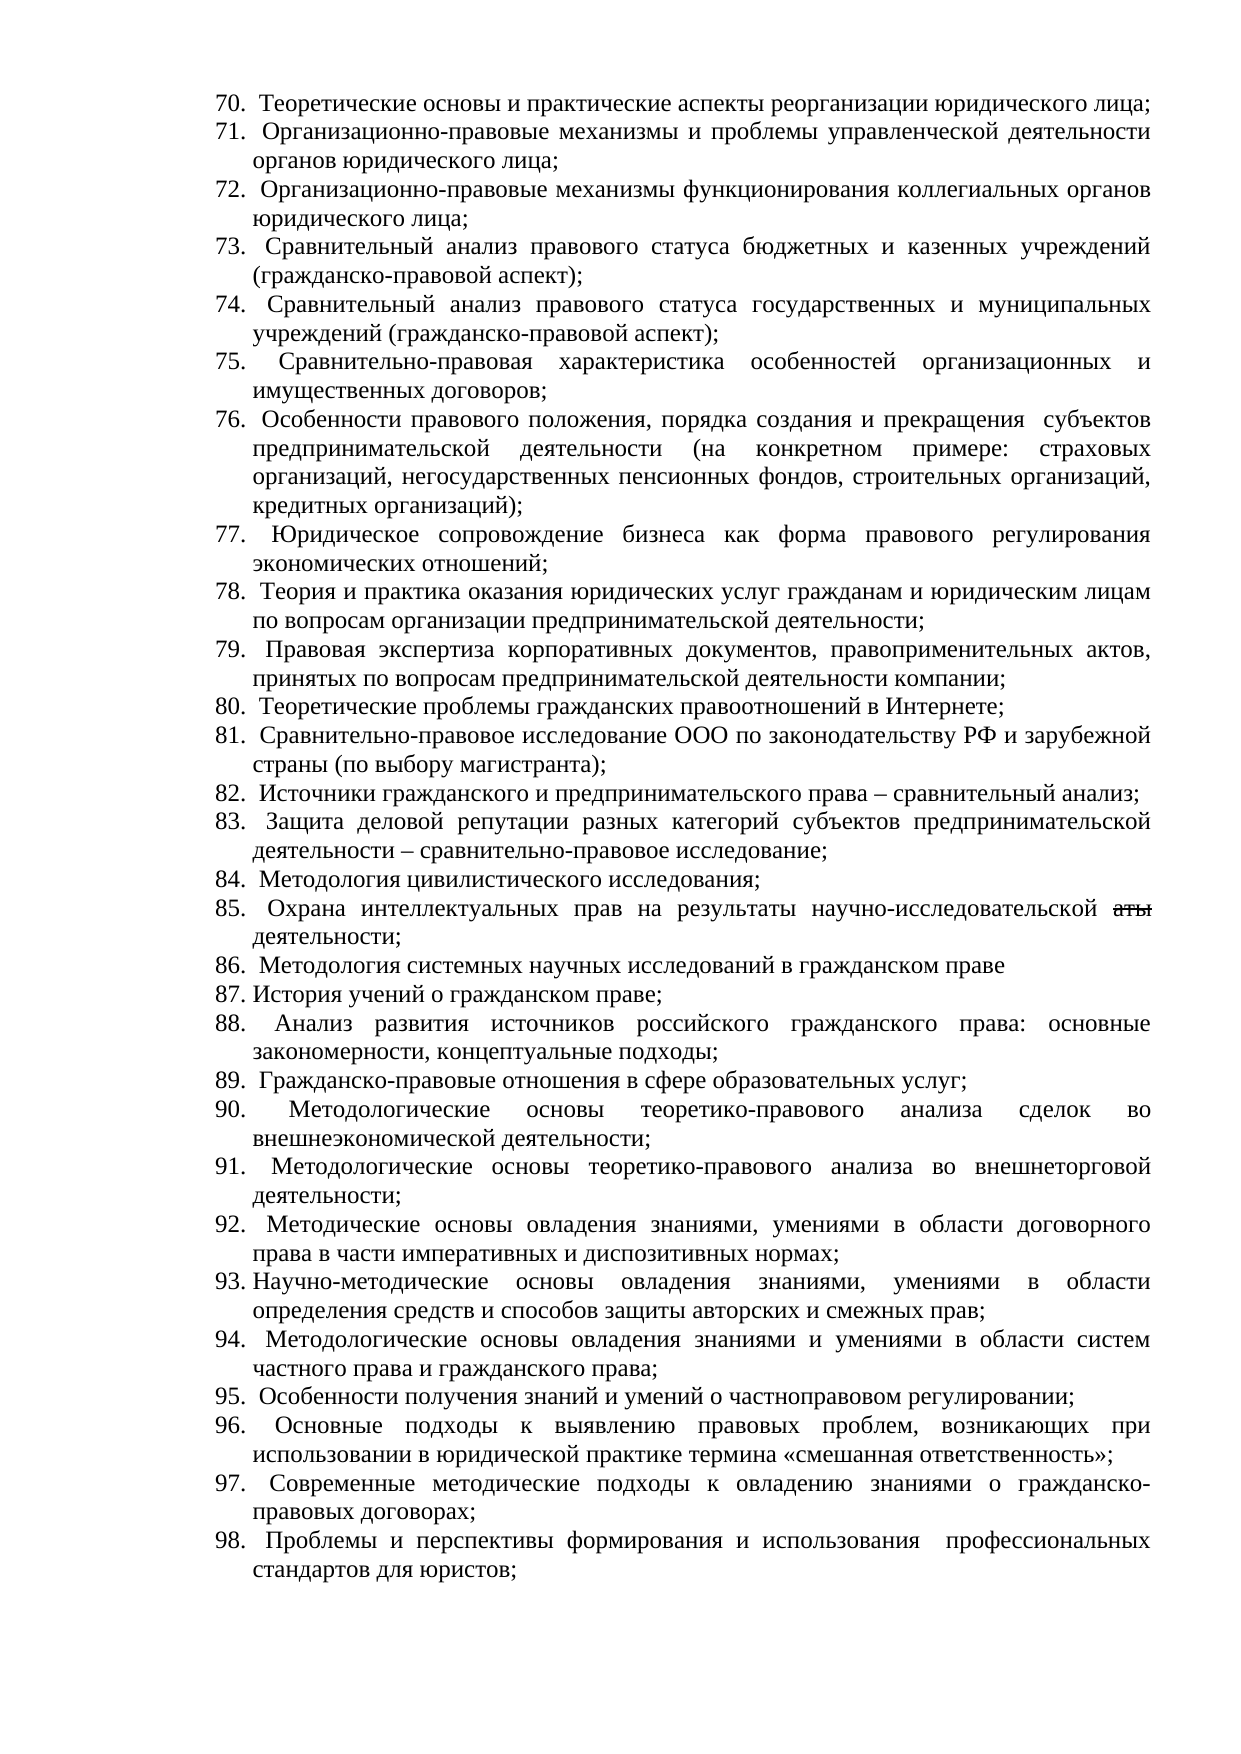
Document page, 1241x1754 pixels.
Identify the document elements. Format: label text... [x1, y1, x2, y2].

list Современные методические подходы к овладению знаниями о гражданско-правовых договорах; [215, 1468, 1152, 1525]
list Методологические основы теоретико-правового анализа во внешнеторговой деятельности; [215, 1151, 1152, 1209]
list Теоретические основы и практические аспекты реорганизации юридического лица; [215, 88, 1152, 116]
list Сравнительно-правовая характеристика особенностей организационных и имущественных договоров; [215, 346, 1152, 404]
list Анализ развития источников российского гражданского права: основные закономерности, концептуальные подходы; [215, 1008, 1152, 1065]
list Методология цивилистического исследования; [215, 864, 1152, 893]
list Юридическое сопровождение бизнеса как форма правового регулирования экономических отношений; [215, 519, 1152, 576]
list Методологические основы теоретико-правового анализа сделок во внешнеэкономической деятельности; [215, 1094, 1152, 1151]
list Сравнительный анализ правового статуса государственных и муниципальных учреждений (гражданско-правовой аспект); [215, 289, 1152, 346]
list Сравнительный анализ правового статуса бюджетных и казенных учреждений (гражданско-правовой аспект); [215, 231, 1152, 289]
list Организационно-правовые механизмы и проблемы управленческой деятельности органов юридического лица; [215, 116, 1152, 174]
list Защита деловой репутации разных категорий субъектов предпринимательской деятельности – сравнительно-правовое исследование; [215, 806, 1152, 864]
list Особенности получения знаний и умений о частноправовом регулировании; [215, 1381, 1152, 1410]
list Методологические основы овладения знаниями и умениями в области систем частного права и гражданского права; [215, 1324, 1152, 1381]
list Особенности правового положения, порядка создания и прекращения субъектов предпринимательской деятельности (на конкретном примере: страховых организаций, негосударственных пенсионных фондов, строительных организаций, кредитных организаций); [215, 404, 1152, 519]
list Сравнительно-правовое исследование ООО по законодательству РФ и зарубежной страны (по выбору магистранта); [215, 720, 1152, 778]
list Методические основы овладения знаниями, умениями в области договорного права в части императивных и диспозитивных нормах; [215, 1209, 1152, 1266]
list Основные подходы к выявлению правовых проблем, возникающих при использовании в юридической практике термина «смешанная ответственность»; [215, 1410, 1152, 1468]
list Организационно-правовые механизмы функционирования коллегиальных органов юридического лица; [215, 174, 1152, 231]
list Правовая экспертиза корпоративных документов, правоприменительных актов, принятых по вопросам предпринимательской деятельности компании; [215, 634, 1152, 691]
list Охрана интеллектуальных прав на результаты научно-исследовательской аты деятельности; [215, 893, 1152, 950]
list Научно-методические основы овладения знаниями, умениями в области определения средств и способов защиты авторских и смежных прав; [215, 1266, 1152, 1324]
list История учений о гражданском праве; [215, 979, 1152, 1008]
list Теоретические проблемы гражданских правоотношений в Интернете; [215, 691, 1152, 720]
list Источники гражданского и предпринимательского права – сравнительный анализ; [215, 778, 1152, 806]
list Методология системных научных исследований в гражданском праве [215, 950, 1152, 979]
list Проблемы и перспективы формирования и использования профессиональных стандартов для юристов; [215, 1525, 1152, 1583]
list Гражданско-правовые отношения в сфере образовательных услуг; [215, 1065, 1152, 1094]
list Теория и практика оказания юридических услуг гражданам и юридическим лицам по вопросам организации предпринимательской деятельности; [215, 576, 1152, 634]
